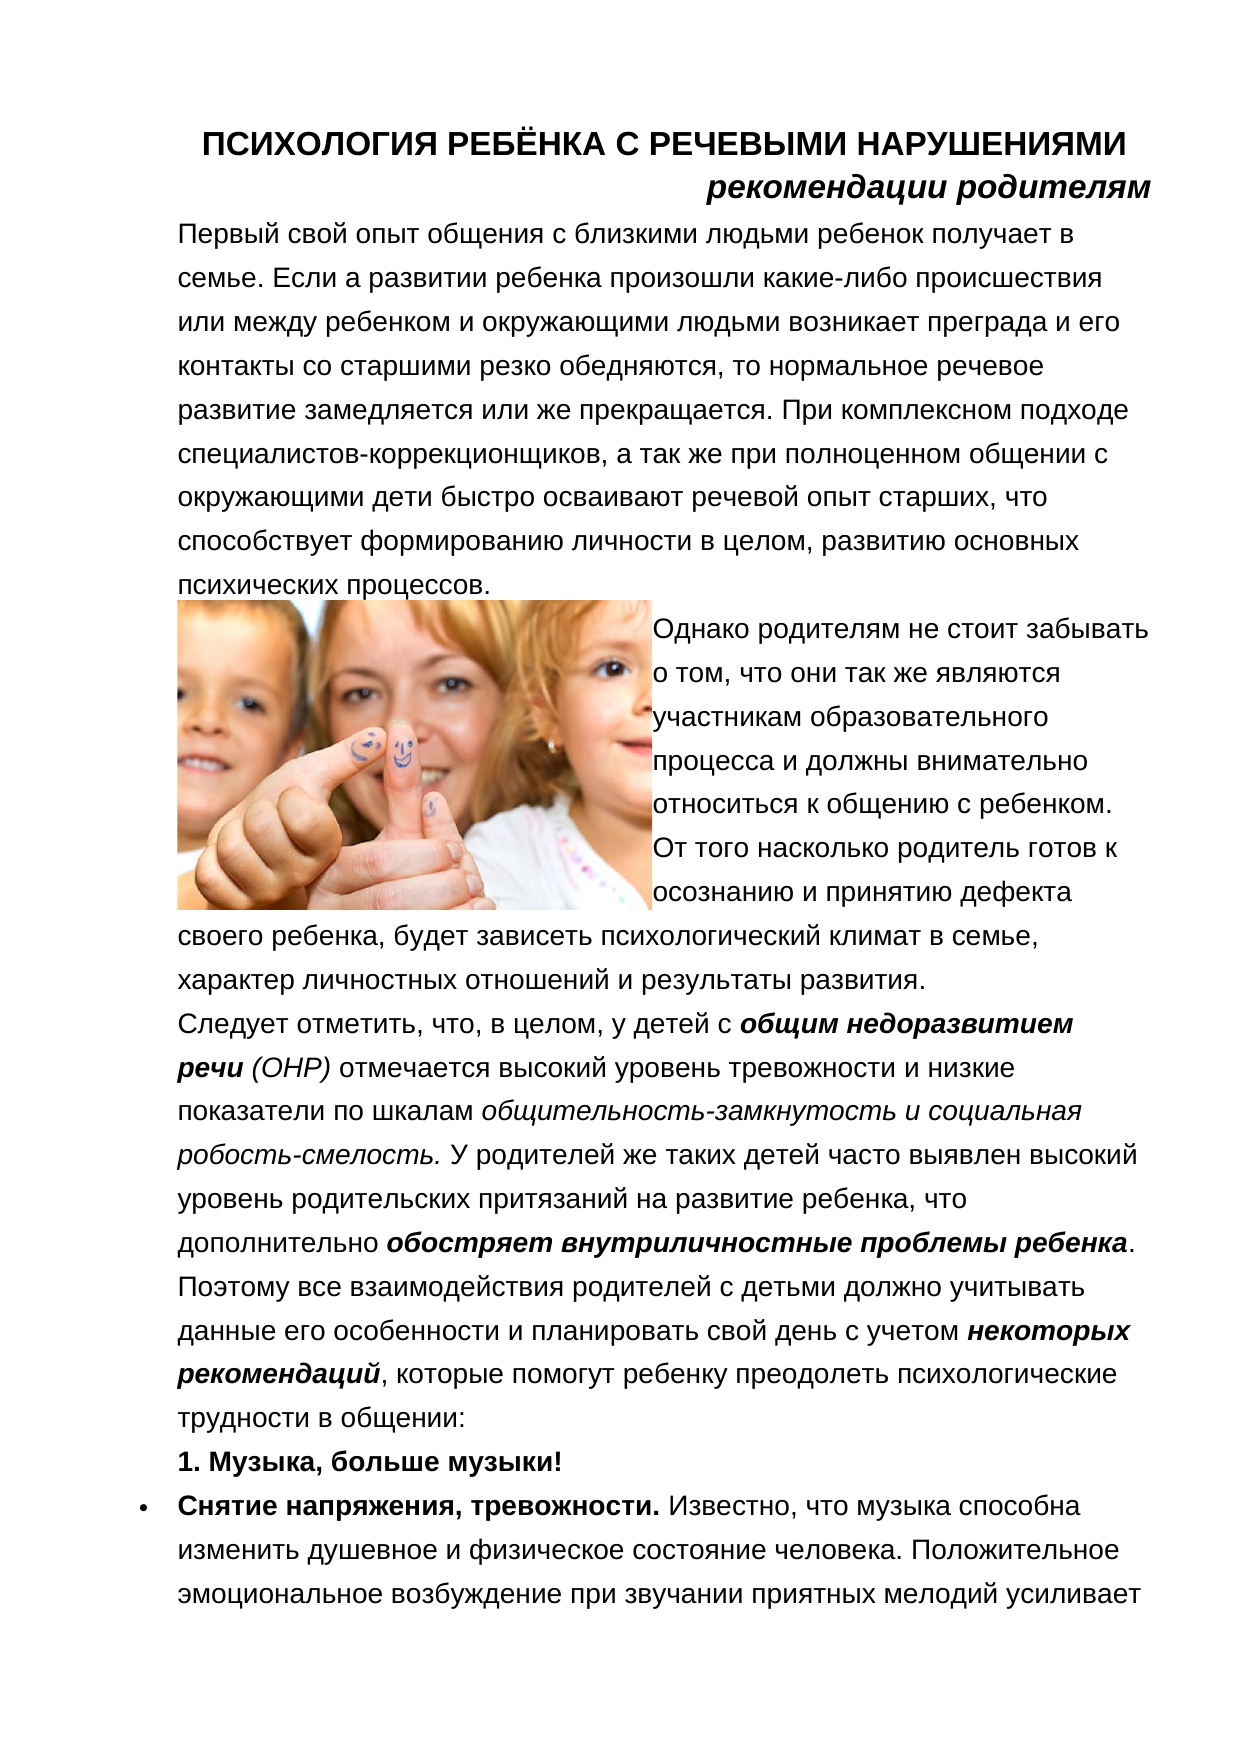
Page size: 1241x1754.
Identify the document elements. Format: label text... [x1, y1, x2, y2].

text ПСИХОЛОГИЯ РЕБЁНКА С РЕЧЕВЫМИ НАРУШЕНИЯМИ [177, 118, 1152, 162]
picture [177, 600, 653, 910]
text Первый свой опыт общения с близкими людьми ребенок получает в семье. Если а развитии ребенка произошли какие-либо происшествия или между ребенком и окружающими людьми возникает преграда и его контакты со старшими резко обедняются, то нормальное речевое развитие замедляется или же прекращается. При комплексном подходе специалистов-коррекционщиков, а так же при полноценном общении с окружающими дети быстро осваивают речевой опыт старших, что способствует формированию личности в целом, развитию основных психических процессов. [177, 206, 1152, 601]
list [140, 1478, 1152, 1609]
text рекомендации родителям [177, 162, 1152, 206]
text Следует отметить, что, в целом, у детей с общим недоразвитием речи (ОНР) отмечается высокий уровень тревожности и низкие показатели по шкалам общительность-замкнутость и социальная робость-смелость. У родителей же таких детей часто выявлен высокий уровень родительских притязаний на развитие ребенка, что дополнительно обостряет внутриличностные проблемы ребенка. Поэтому все взаимодействия родителей с детьми должно учитывать данные его особенности и планировать свой день с учетом некоторых рекомендаций, которые помогут ребенку преодолеть психологические трудности в общении: [177, 995, 1152, 1434]
text 1. Музыка, больше музыки! [177, 1434, 1152, 1478]
